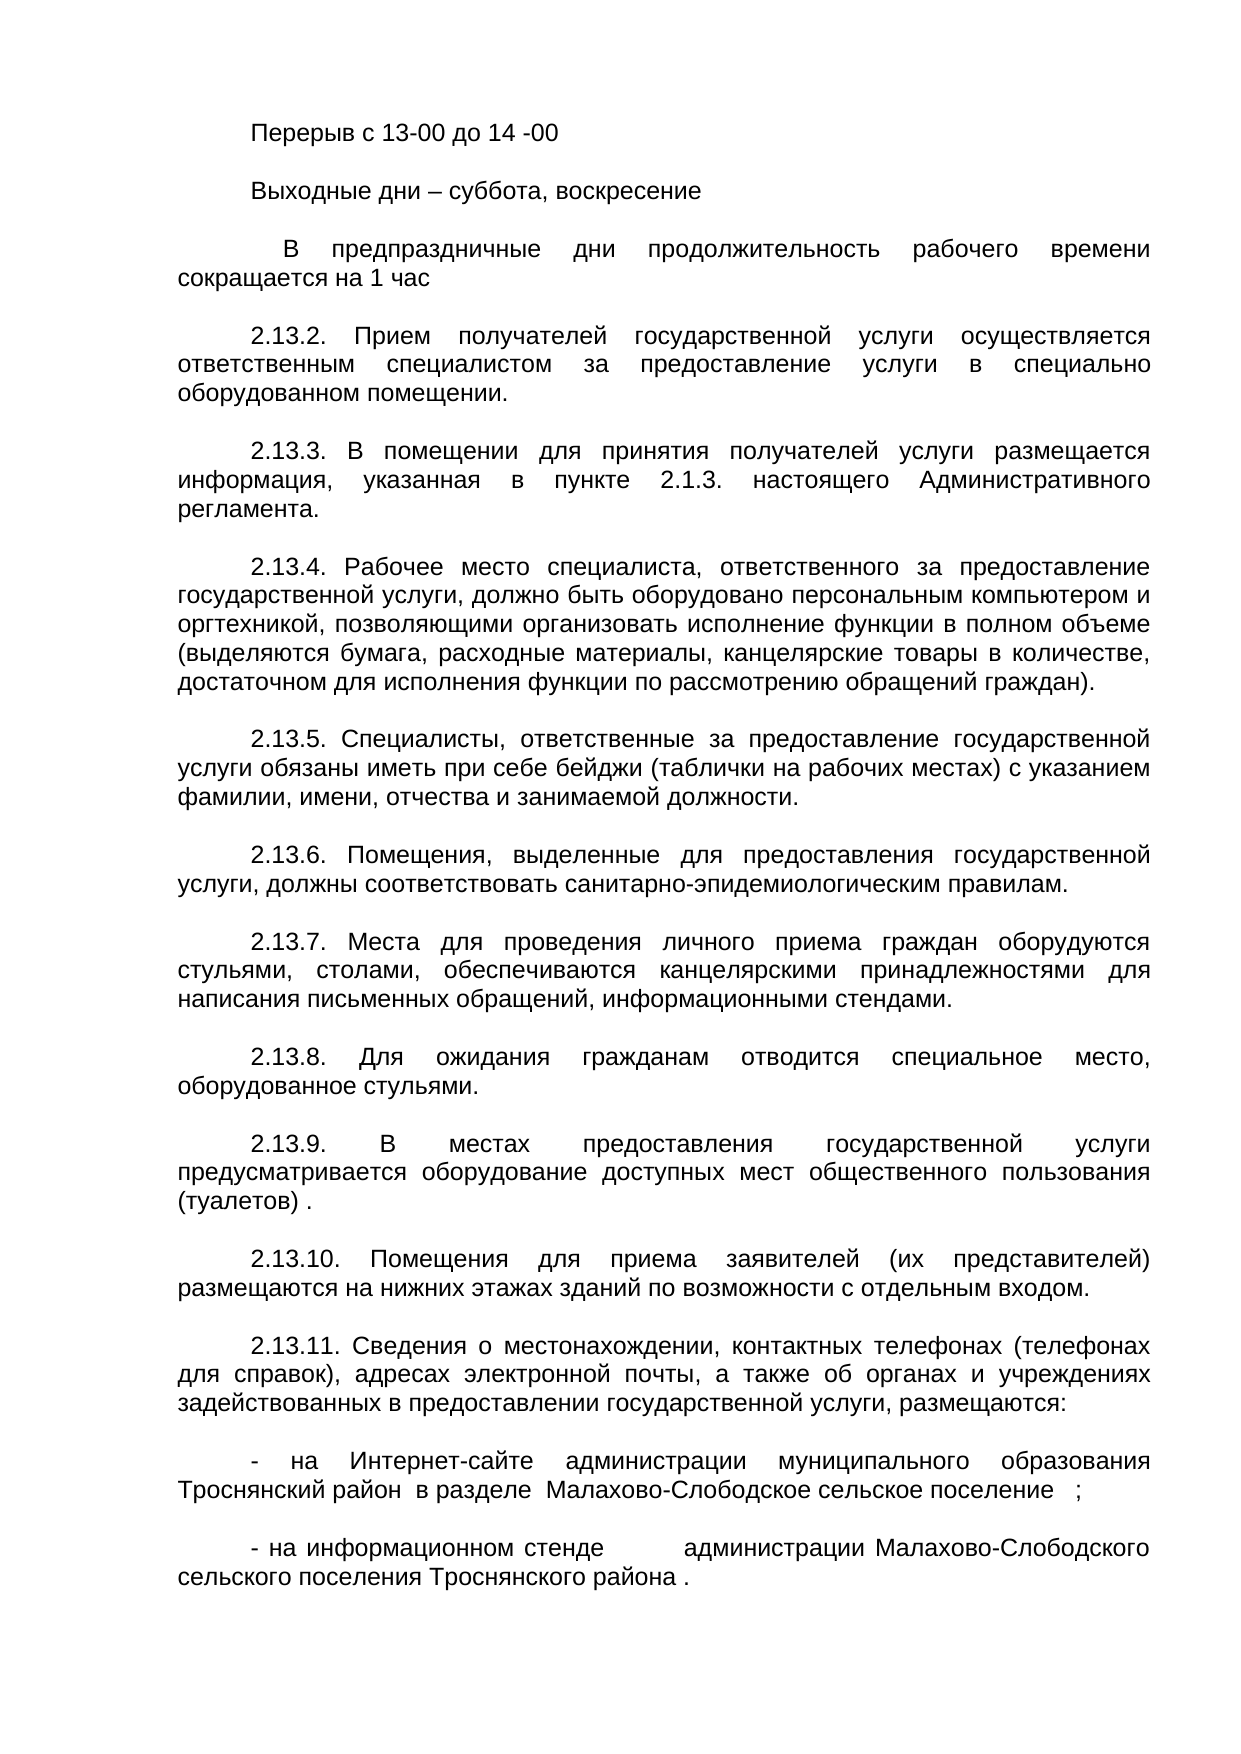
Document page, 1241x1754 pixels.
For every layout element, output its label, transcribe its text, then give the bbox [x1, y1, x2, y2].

text Выходные дни – суббота, воскресение [177, 176, 1152, 205]
text - на информационном стенде администрации Малахово-Слободского сельского поселения Троснянского района . [177, 1533, 1152, 1590]
text 2.13.2. Прием получателей государственной услуги осуществляется ответственным специалистом за предоставление услуги в специально оборудованном помещении. [177, 321, 1152, 407]
text 2.13.4. Рабочее место специалиста, ответственного за предоставление государственной услуги, должно быть оборудовано персональным компьютером и оргтехникой, позволяющими организовать исполнение функции в полном объеме (выделяются бумага, расходные материалы, канцелярские товары в количестве, достаточном для исполнения функции по рассмотрению обращений граждан). [177, 551, 1152, 695]
text Перерыв с 13-00 до 14 -00 [177, 118, 1152, 147]
text 2.13.11. Сведения о местонахождении, контактных телефонах (телефонах для справок), адресах электронной почты, а также об органах и учреждениях задействованных в предоставлении государственной услуги, размещаются: [177, 1331, 1152, 1417]
text 2.13.10. Помещения для приема заявителей (их представителей) размещаются на нижних этажах зданий по возможности с отдельным входом. [177, 1244, 1152, 1301]
text 2.13.7. Места для проведения личного приема граждан оборудуются стульями, столами, обеспечиваются канцелярскими принадлежностями для написания письменных обращений, информационными стендами. [177, 926, 1152, 1013]
text 2.13.3. В помещении для принятия получателей услуги размещается информация, указанная в пункте 2.1.3. настоящего Административного регламента. [177, 436, 1152, 522]
text В предпраздничные дни продолжительность рабочего времени сокращается на 1 час [177, 234, 1152, 291]
text 2.13.9. В местах предоставления государственной услуги предусматривается оборудование доступных мест общественного пользования (туалетов) . [177, 1128, 1152, 1215]
text 2.13.5. Специалисты, ответственные за предоставление государственной услуги обязаны иметь при себе бейджи (таблички на рабочих местах) с указанием фамилии, имени, отчества и занимаемой должности. [177, 724, 1152, 811]
text 2.13.8. Для ожидания гражданам отводится специальное место, оборудованное стульями. [177, 1042, 1152, 1099]
text - на Интернет-сайте администрации муниципального образования Троснянский район в разделе Малахово-Слободское сельское поселение ; [177, 1446, 1152, 1503]
text 2.13.6. Помещения, выделенные для предоставления государственной услуги, должны соответствовать санитарно-эпидемиологическим правилам. [177, 840, 1152, 897]
